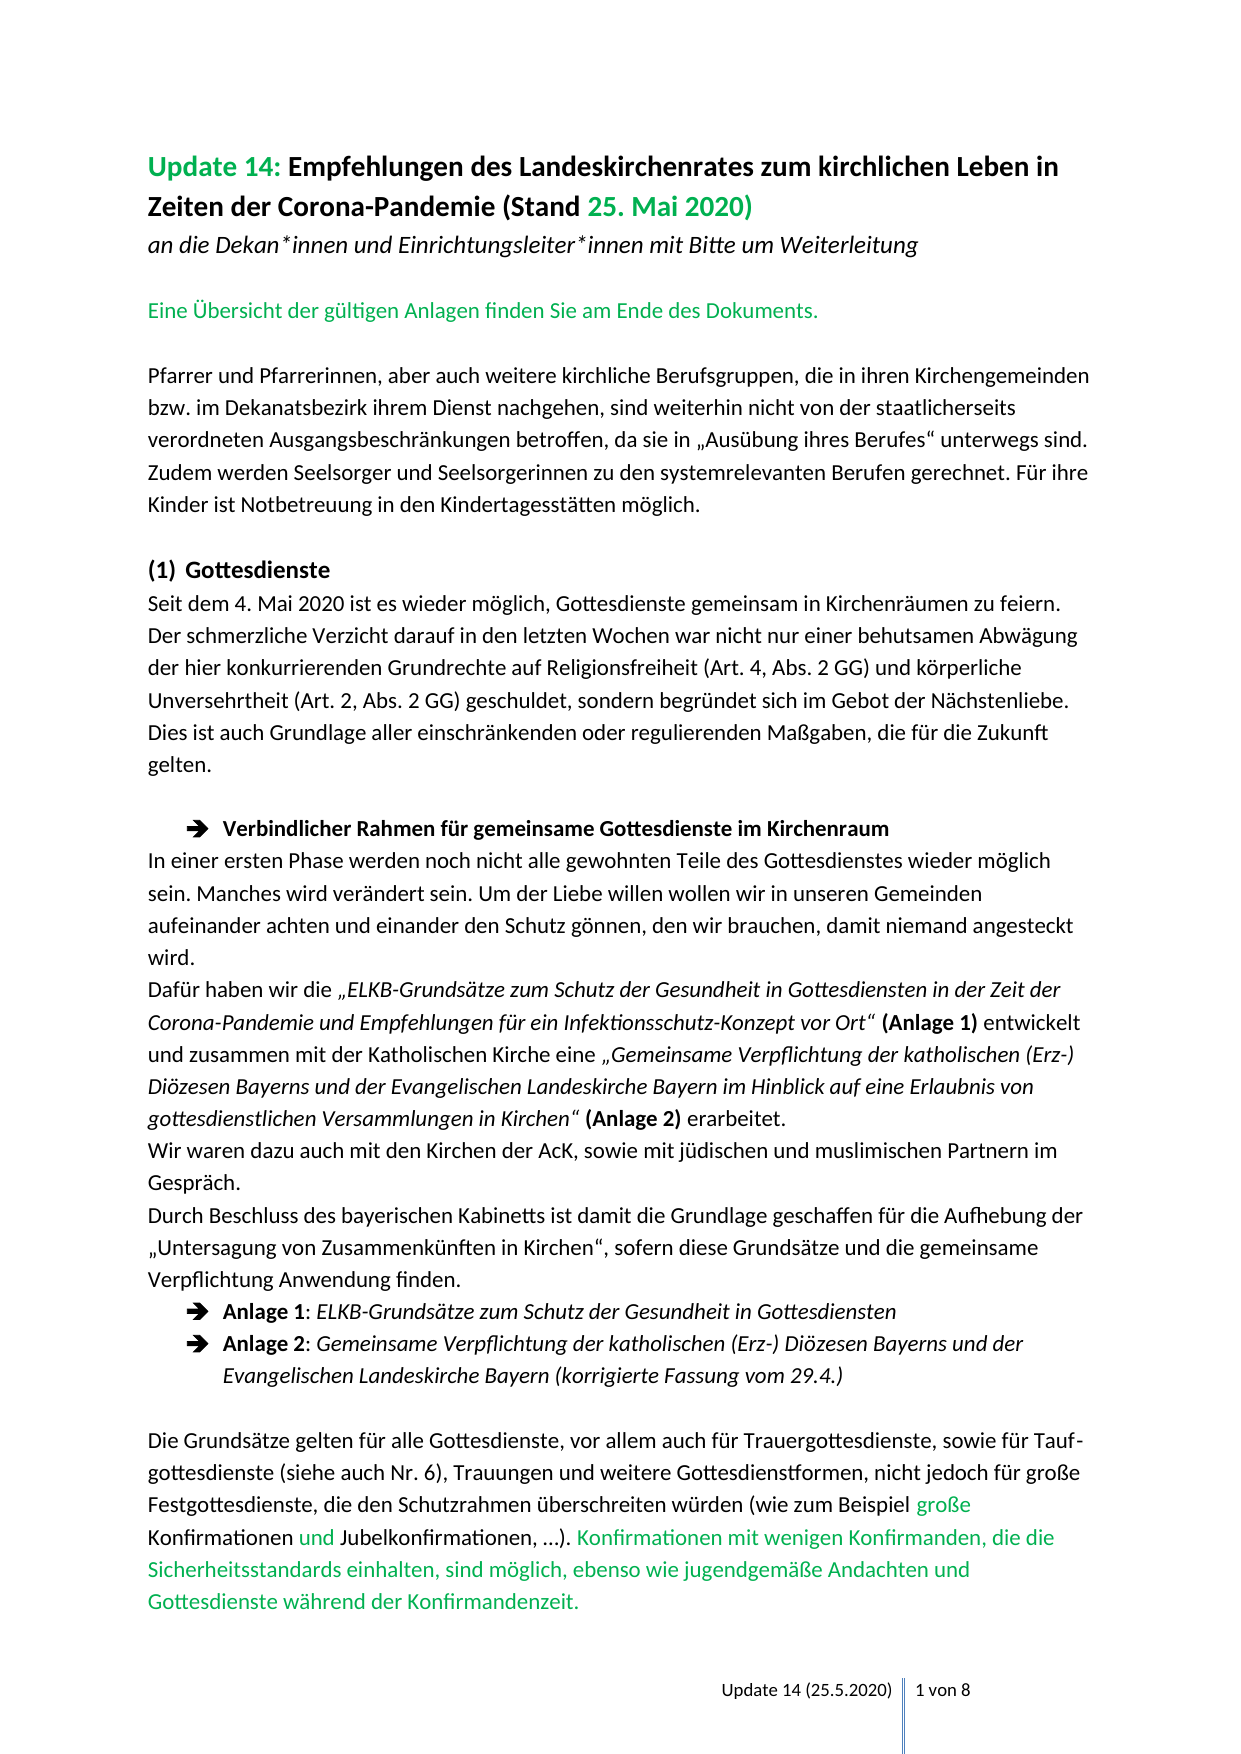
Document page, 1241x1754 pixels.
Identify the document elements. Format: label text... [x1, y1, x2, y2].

text Durch Beschluss des bayerischen Kabinetts ist damit die Grundlage geschaffen für die Aufhebung der „Untersagung von Zusammenkünften in Kirchen“, sofern diese Grundsätze und die gemeinsame Verpflichtung Anwendung finden. [148, 1201, 1093, 1293]
list Verbindlicher Rahmen für gemeinsame Gottesdienste im Kirchenraum [185, 814, 1093, 842]
text Pfarrer und Pfarrerinnen, aber auch weitere kirchliche Berufsgruppen, die in ihren Kirchengemeinden bzw. im Dekanatsbezirk ihrem Dienst nachgehen, sind weiterhin nicht von der staatlicherseits verordneten Ausgangsbeschränkungen betroffen, da sie in „Ausübung ihres Berufes“ unterwegs sind. Zudem werden Seelsorger und Seelsorgerinnen zu den systemrelevanten Berufen gerechnet. Für ihre Kinder ist Notbetreuung in den Kindertagesstätten möglich. [148, 361, 1093, 518]
list Anlage 2: Gemeinsame Verpflichtung der katholischen (Erz-) Diözesen Bayerns und der Evangelischen Landeskirche Bayern (korrigierte Fassung vom 29.4.) [185, 1329, 1093, 1390]
list Gottesdienste [148, 554, 1093, 585]
text Die Grundsätze gelten für alle Gottesdienste, vor allem auch für Trauergottesdienste, sowie für Taufgottesdienste (siehe auch Nr. 6), Trauungen und weitere Gottesdienstformen, nicht jedoch für große Festgottesdienste, die den Schutzrahmen überschreiten würden (wie zum Beispiel große Konfirmationen und Jubelkonfirmationen, …). Konfirmationen mit wenigen Konfirmanden, die die Sicherheitsstandards einhalten, sind möglich, ebenso wie jugendgemäße Andachten und Gottesdienste während der Konfirmandenzeit. [148, 1426, 1093, 1615]
text Wir waren dazu auch mit den Kirchen der AcK, sowie mit jüdischen und muslimischen Partnern im Gespräch. [148, 1136, 1093, 1197]
text In einer ersten Phase werden noch nicht alle gewohnten Teile des Gottesdienstes wieder möglich sein. Manches wird verändert sein. Um der Liebe willen wollen wir in unseren Gemeinden aufeinander achten und einander den Schutz gönnen, den wir brauchen, damit niemand angesteckt wird. [148, 847, 1093, 971]
list Anlage 1: ELKB-Grundsätze zum Schutz der Gesundheit in Gottesdiensten [185, 1297, 1093, 1325]
text Seit dem 4. Mai 2020 ist es wieder möglich, Gottesdienste gemeinsam in Kirchenräumen zu feiern. Der schmerzliche Verzicht darauf in den letzten Wochen war nicht nur einer behutsamen Abwägung der hier konkurrierenden Grundrechte auf Religionsfreiheit (Art. 4, Abs. 2 GG) und körperliche Unversehrtheit (Art. 2, Abs. 2 GG) geschuldet, sondern begründet sich im Gebot der Nächstenliebe. Dies ist auch Grundlage aller einschränkenden oder regulierenden Maßgaben, die für die Zukunft gelten. [148, 589, 1093, 778]
text Eine Übersicht der gültigen Anlagen finden Sie am Ende des Dokuments. [148, 297, 1093, 325]
text Dafür haben wir die „ELKB-Grundsätze zum Schutz der Gesundheit in Gottesdiensten in der Zeit der Corona-Pandemie und Empfehlungen für ein Infektionsschutz-Konzept vor Ort“ (Anlage 1) entwickelt und zusammen mit der Katholischen Kirche eine „Gemeinsame Verpflichtung der katholischen (Erz-) Diözesen Bayerns und der Evangelischen Landeskirche Bayern im Hinblick auf eine Erlaubnis von gottesdienstlichen Versammlungen in Kirchen“ (Anlage 2) erarbeitet. [148, 975, 1093, 1132]
text an die Dekan*innen und Einrichtungsleiter*innen mit Bitte um Weiterleitung [148, 229, 1093, 260]
text Update 14: Empfehlungen des Landeskirchenrates zum kirchlichen Leben in Zeiten der Corona-Pandemie (Stand 25. Mai 2020) [148, 148, 1093, 224]
